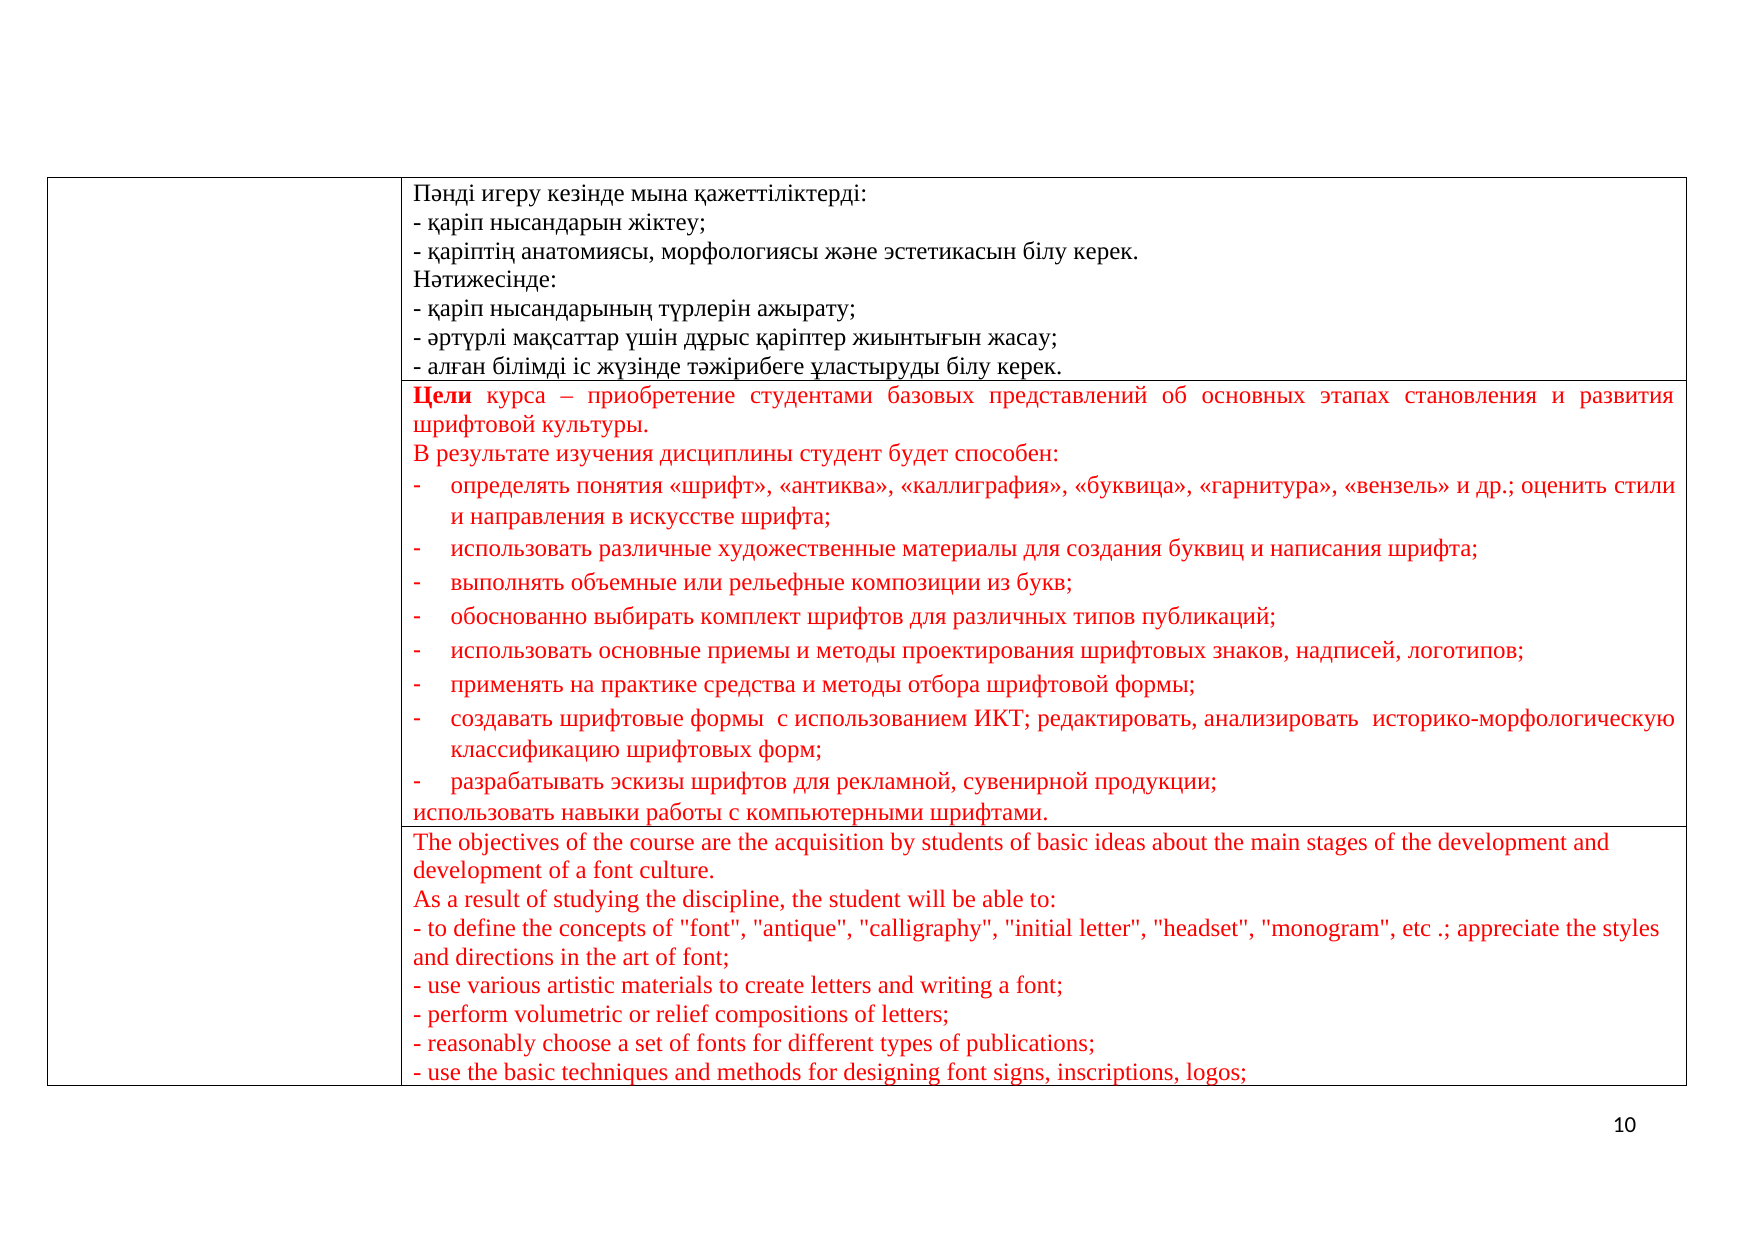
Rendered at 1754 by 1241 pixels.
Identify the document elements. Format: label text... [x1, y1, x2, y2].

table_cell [48, 178, 401, 1085]
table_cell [402, 827, 1686, 1085]
table_cell Цели курса – приобретение студентами базовых представлений об основных этапах становления и развития шрифтовой культуры. В результате изучения дисциплины студент будет способен: определять понятия «шрифт», «антиква», «каллиграфия», «буквица», «гарнитура», «вензель» и др.; оценить стили и направления в искусстве шрифта; использовать различные художественные материалы для создания буквиц и написания шрифта; выполнять объемные или рельефные композиции из букв; обоснованно выбирать комплект шрифтов для различных типов публикаций; использовать основные приемы и методы проектирования шрифтовых знаков, надписей, логотипов; применять на практике средства и методы отбора шрифтовой формы; создавать шрифтовые формы с использованием ИКТ; редактировать, анализировать историко-морфологическую классификацию шрифтовых форм; разрабатывать эскизы шрифтов для рекламной, сувенирной продукции; использовать навыки работы с компьютерными шрифтами. [402, 381, 1686, 826]
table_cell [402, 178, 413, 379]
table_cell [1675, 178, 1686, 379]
